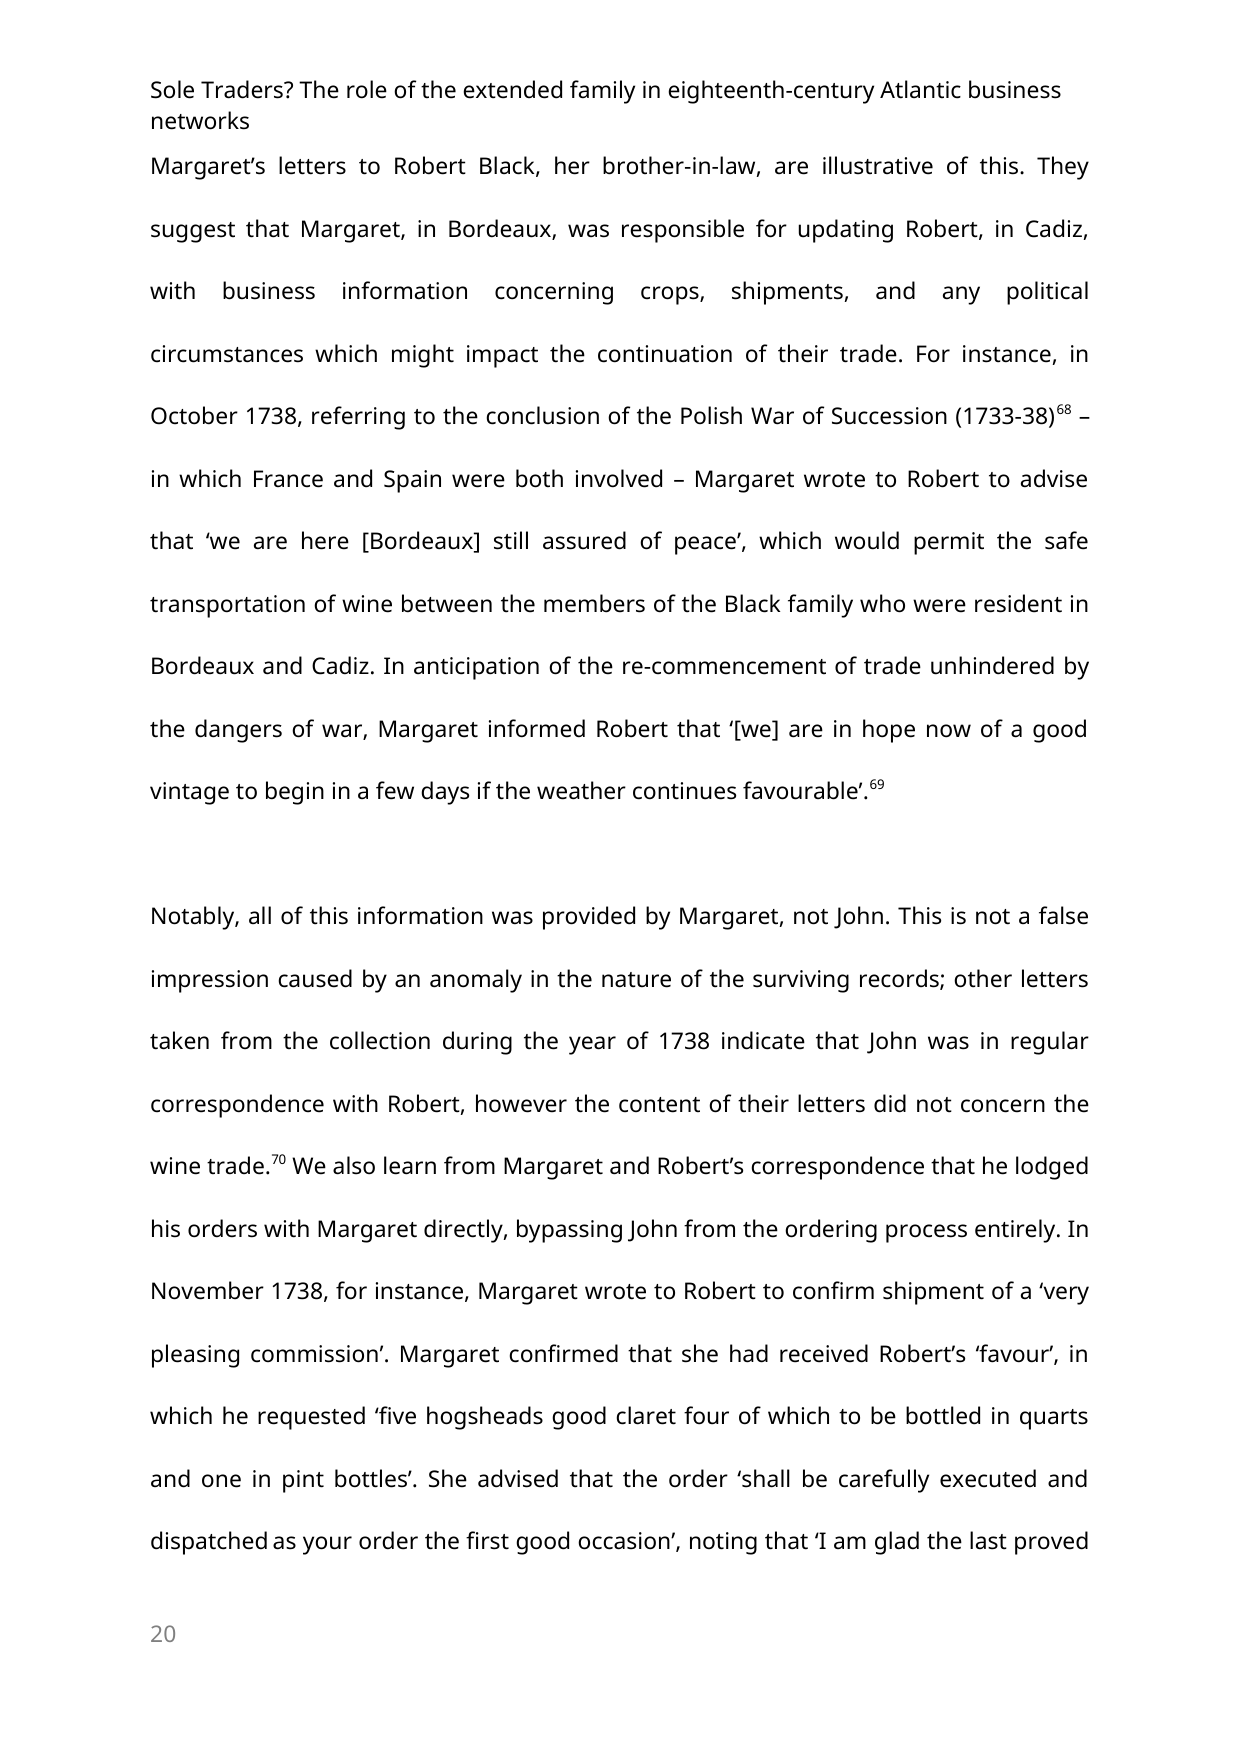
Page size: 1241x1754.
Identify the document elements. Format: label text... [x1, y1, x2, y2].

text Margaret’s letters to Robert Black, her brother-in-law, are illustrative of this. They suggest that Margaret, in Bordeaux, was responsible for updating Robert, in Cadiz, with business information concerning crops, shipments, and any political circumstances which might impact the continuation of their trade. For instance, in October 1738, referring to the conclusion of the Polish War of Succession (1733-38) – in which France and Spain were both involved – Margaret wrote to Robert to advise that ‘we are here [Bordeaux] still assured of peace’, which would permit the safe transportation of wine between the members of the Black family who were resident in Bordeaux and Cadiz. In anticipation of the re-commencement of trade unhindered by the dangers of war, Margaret informed Robert that ‘[we] are in hope now of a good vintage to begin in a few days if the weather continues favourable’. [150, 150, 1090, 806]
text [150, 900, 1090, 1556]
